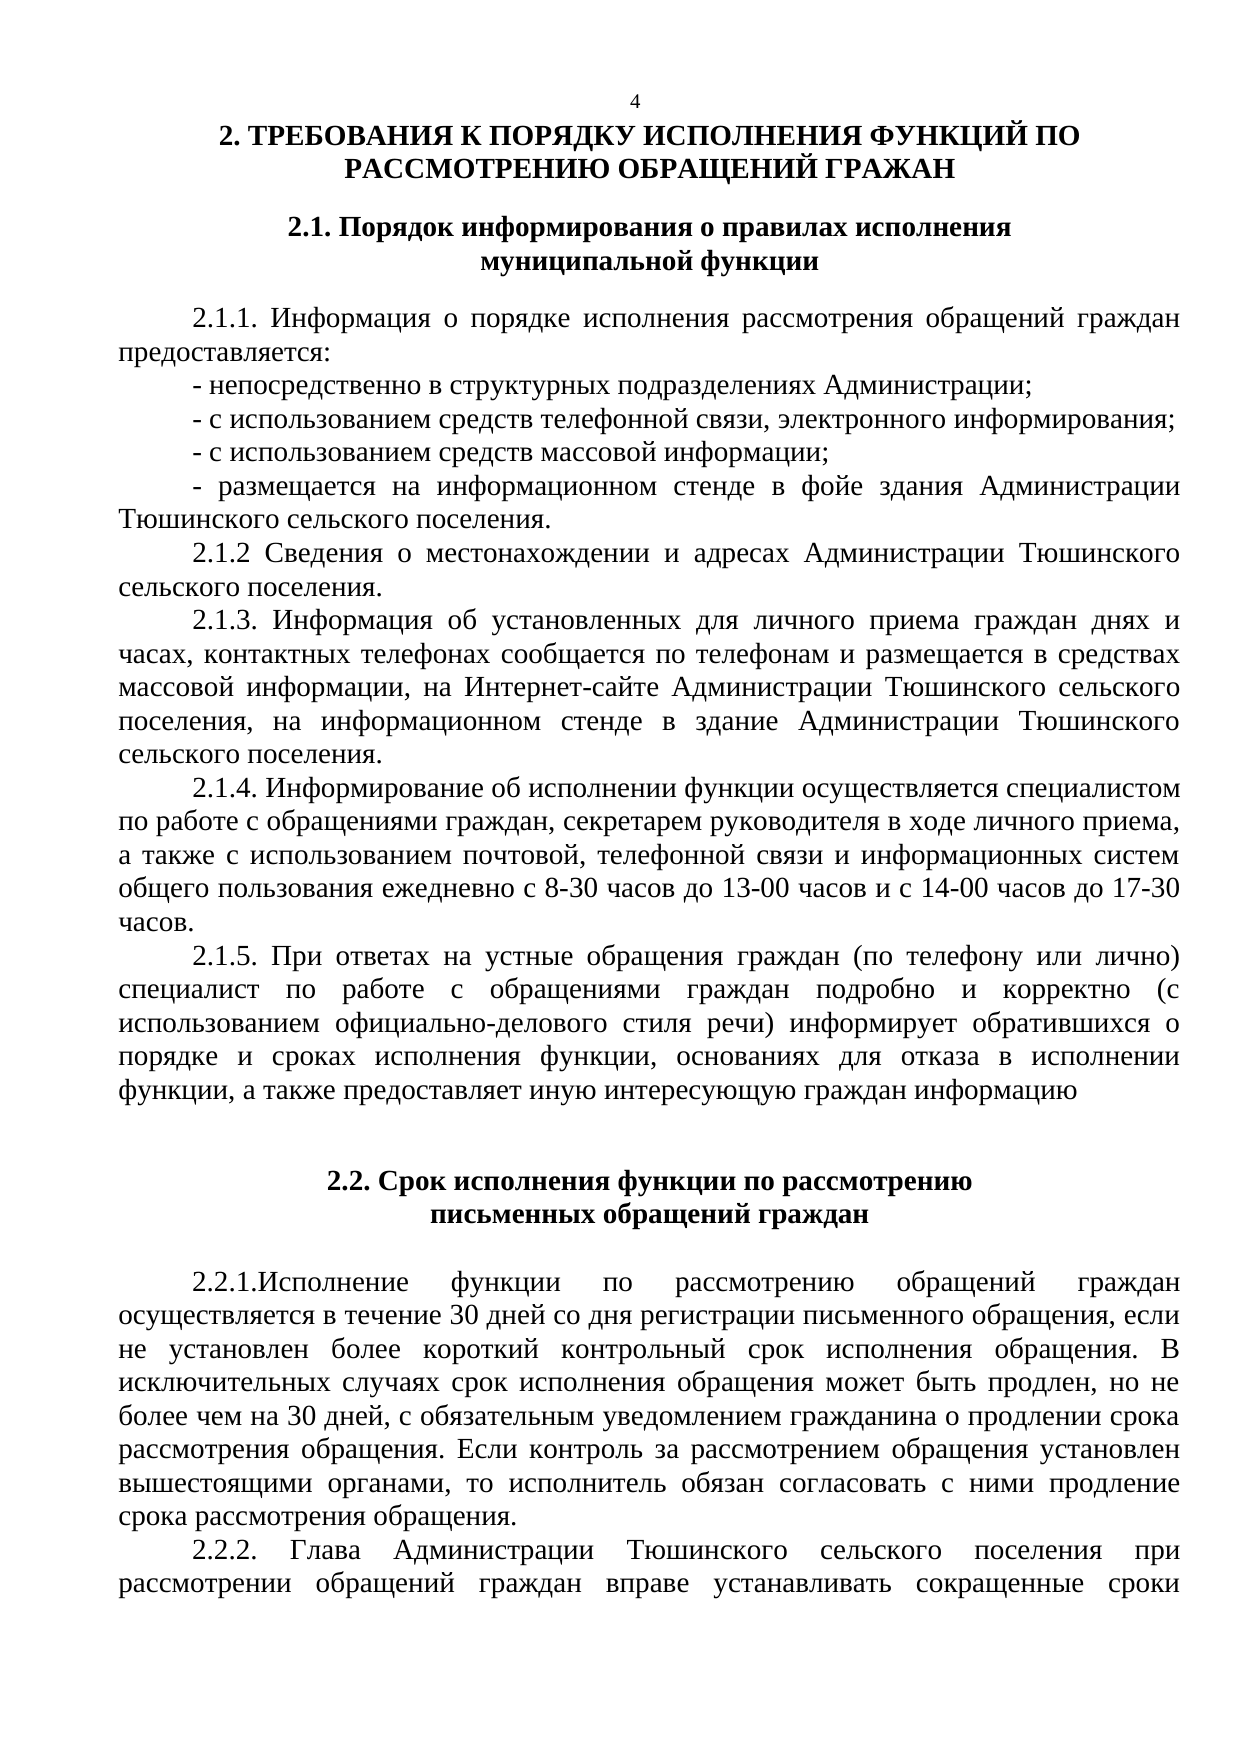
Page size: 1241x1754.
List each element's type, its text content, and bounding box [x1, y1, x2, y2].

text 2.1.3. Информация об установленных для личного приема граждан днях и часах, контактных телефонах сообщается по телефонам и размещается в средствах массовой информации, на Интернет-сайте Администрации Тюшинского сельского поселения, на информационном стенде в здание Администрации Тюшинского сельского поселения. [118, 602, 1181, 770]
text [118, 1532, 1181, 1599]
text - непосредственно в структурных подразделениях Администрации; [118, 367, 1181, 401]
text 2.2.1.Исполнение функции по рассмотрению обращений граждан осуществляется в течение 30 дней со дня регистрации письменного обращения, если не установлен более короткий контрольный срок исполнения обращения. В исключительных случаях срок исполнения обращения может быть продлен, но не более чем на 30 дней, с обязательным уведомлением гражданина о продлении срока рассмотрения обращения. Если контроль за рассмотрением обращения установлен вышестоящими органами, то исполнитель обязан согласовать с ними продление срока рассмотрения обращения. [118, 1264, 1181, 1532]
text 2.1.2 Сведения о местонахождении и адресах Администрации Тюшинского сельского поселения. [118, 535, 1181, 602]
text 2.2. Срок исполнения функции по рассмотрению письменных обращений граждан [118, 1163, 1181, 1230]
text муниципальной функции [118, 243, 1181, 276]
text 2.1.5. При ответах на устные обращения граждан (по телефону или лично) специалист по работе с обращениями граждан подробно и корректно (с использованием официально-делового стиля речи) информирует обратившихся о порядке и сроках исполнения функции, основаниях для отказа в исполнении функции, а также предоставляет иную интересующую граждан информацию [118, 938, 1181, 1105]
text 2.1.1. Информация о порядке исполнения рассмотрения обращений граждан предоставляется: [118, 300, 1181, 367]
text 2.1.4. Информирование об исполнении функции осуществляется специалистом по работе с обращениями граждан, секретарем руководителя в ходе личного приема, а также с использованием почтовой, телефонной связи и информационных систем общего пользования ежедневно с 8-30 часов до 13-00 часов и с 14-00 часов до 17-30 часов. [118, 770, 1181, 938]
text - с использованием средств массовой информации; [118, 434, 1181, 468]
text 2.1. Порядок информирования о правилах исполнения [118, 209, 1181, 243]
text - размещается на информационном стенде в фойе здания Администрации Тюшинского сельского поселения. [118, 468, 1181, 535]
text 2. ТРЕБОВАНИЯ К ПОРЯДКУ ИСПОЛНЕНИЯ ФУНКЦИЙ ПО РАССМОТРЕНИЮ ОБРАЩЕНИЙ ГРАЖАН [118, 118, 1181, 185]
text - с использованием средств телефонной связи, электронного информирования; [118, 401, 1181, 434]
